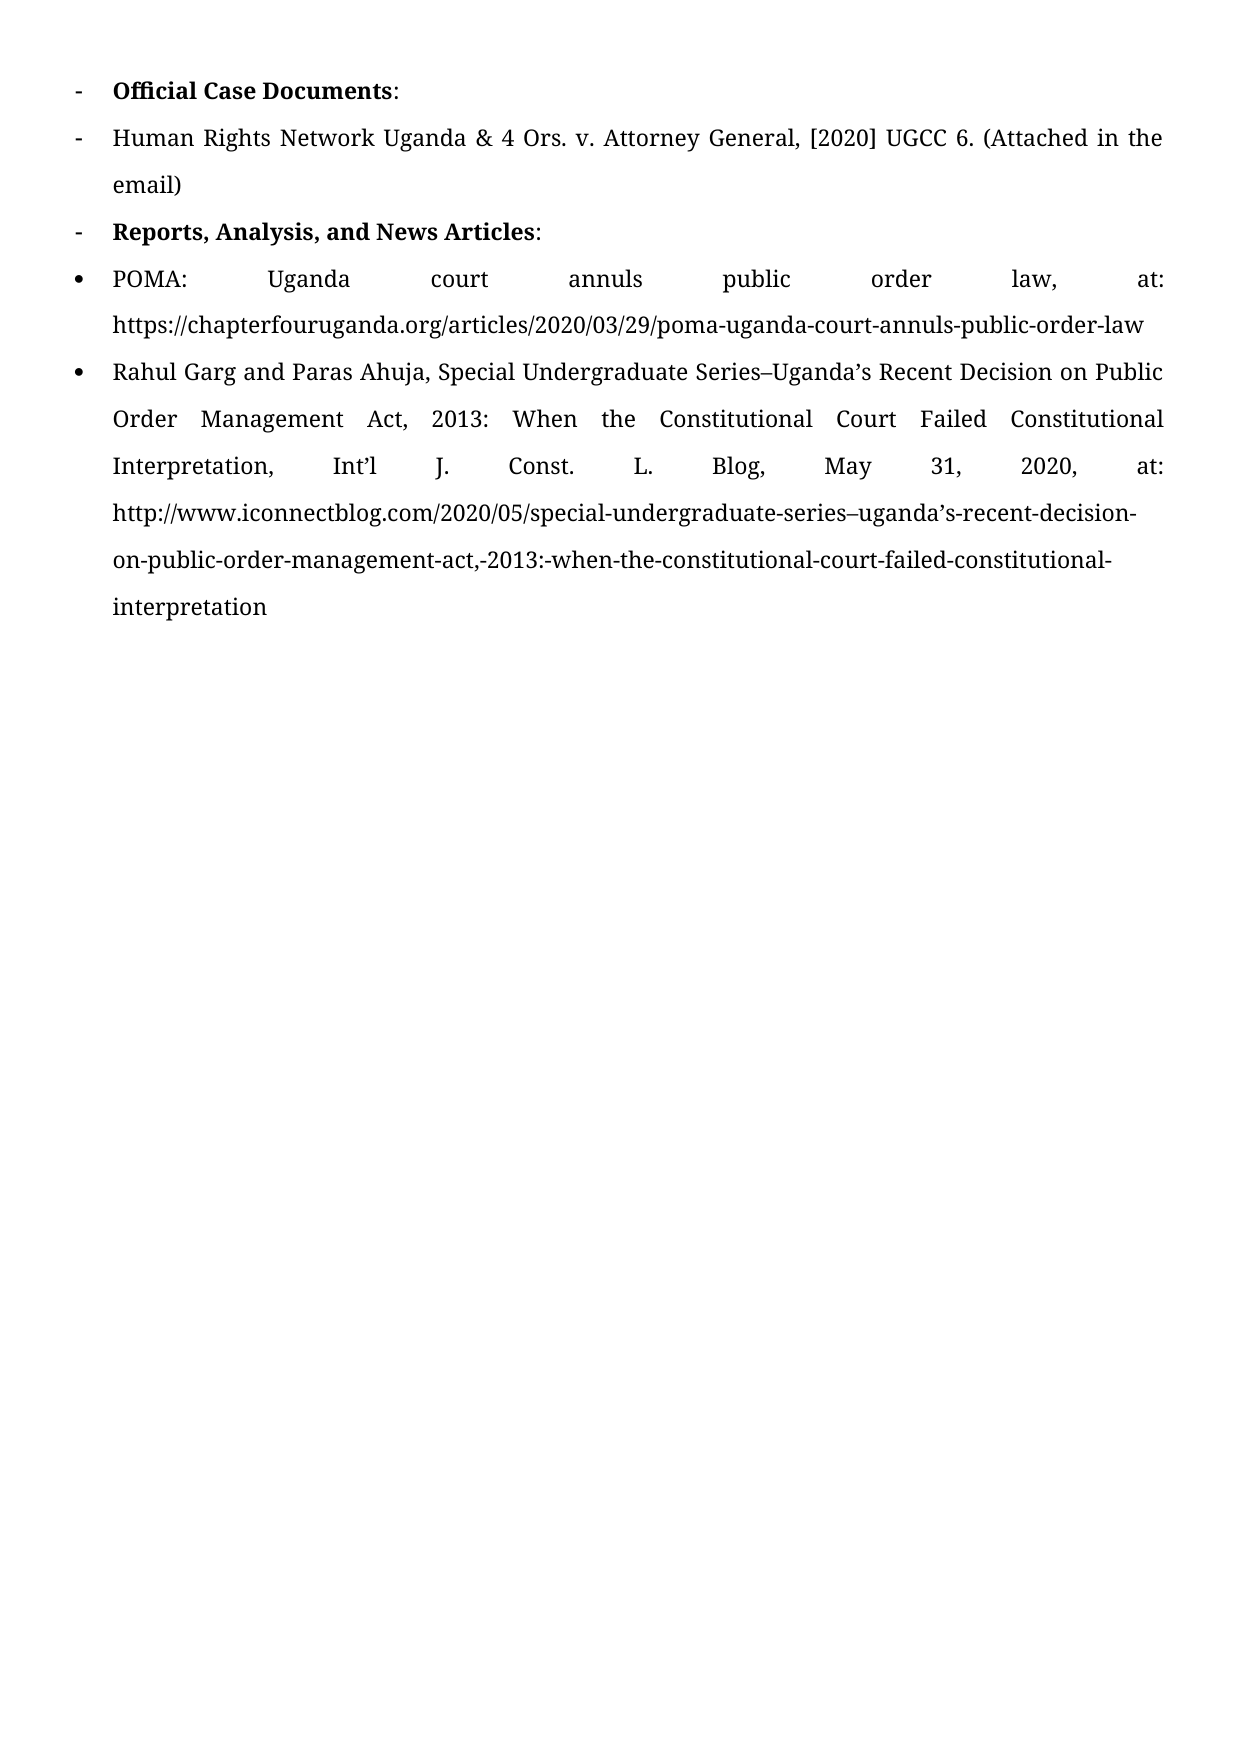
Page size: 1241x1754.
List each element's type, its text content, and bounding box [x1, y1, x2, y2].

list Rahul Garg and Paras Ahuja, Special Undergraduate Series–Uganda’s Recent Decision on Public Order Management Act, 2013: When the Constitutional Court Failed Constitutional Interpretation, Int’l J. Const. L. Blog, May 31, 2020, at: http://www.iconnectblog.com/2020/05/special-undergraduate-series–uganda’s-recent-decision-on-public-order-management-act,-2013:-when-the-constitutional-court-failed-constitutional-interpretation [75, 356, 1165, 622]
list Reports, Analysis, and News Articles: [75, 216, 1165, 247]
list POMA: Uganda court annuls public order law, at: https://chapterfouruganda.org/articles/2020/03/29/poma-uganda-court-annuls-public-order-law [75, 262, 1165, 341]
list Official Case Documents: [75, 75, 1165, 106]
list Human Rights Network Uganda & 4 Ors. v. Attorney General, [2020] UGCC 6. (Attached in the email) [75, 122, 1165, 200]
